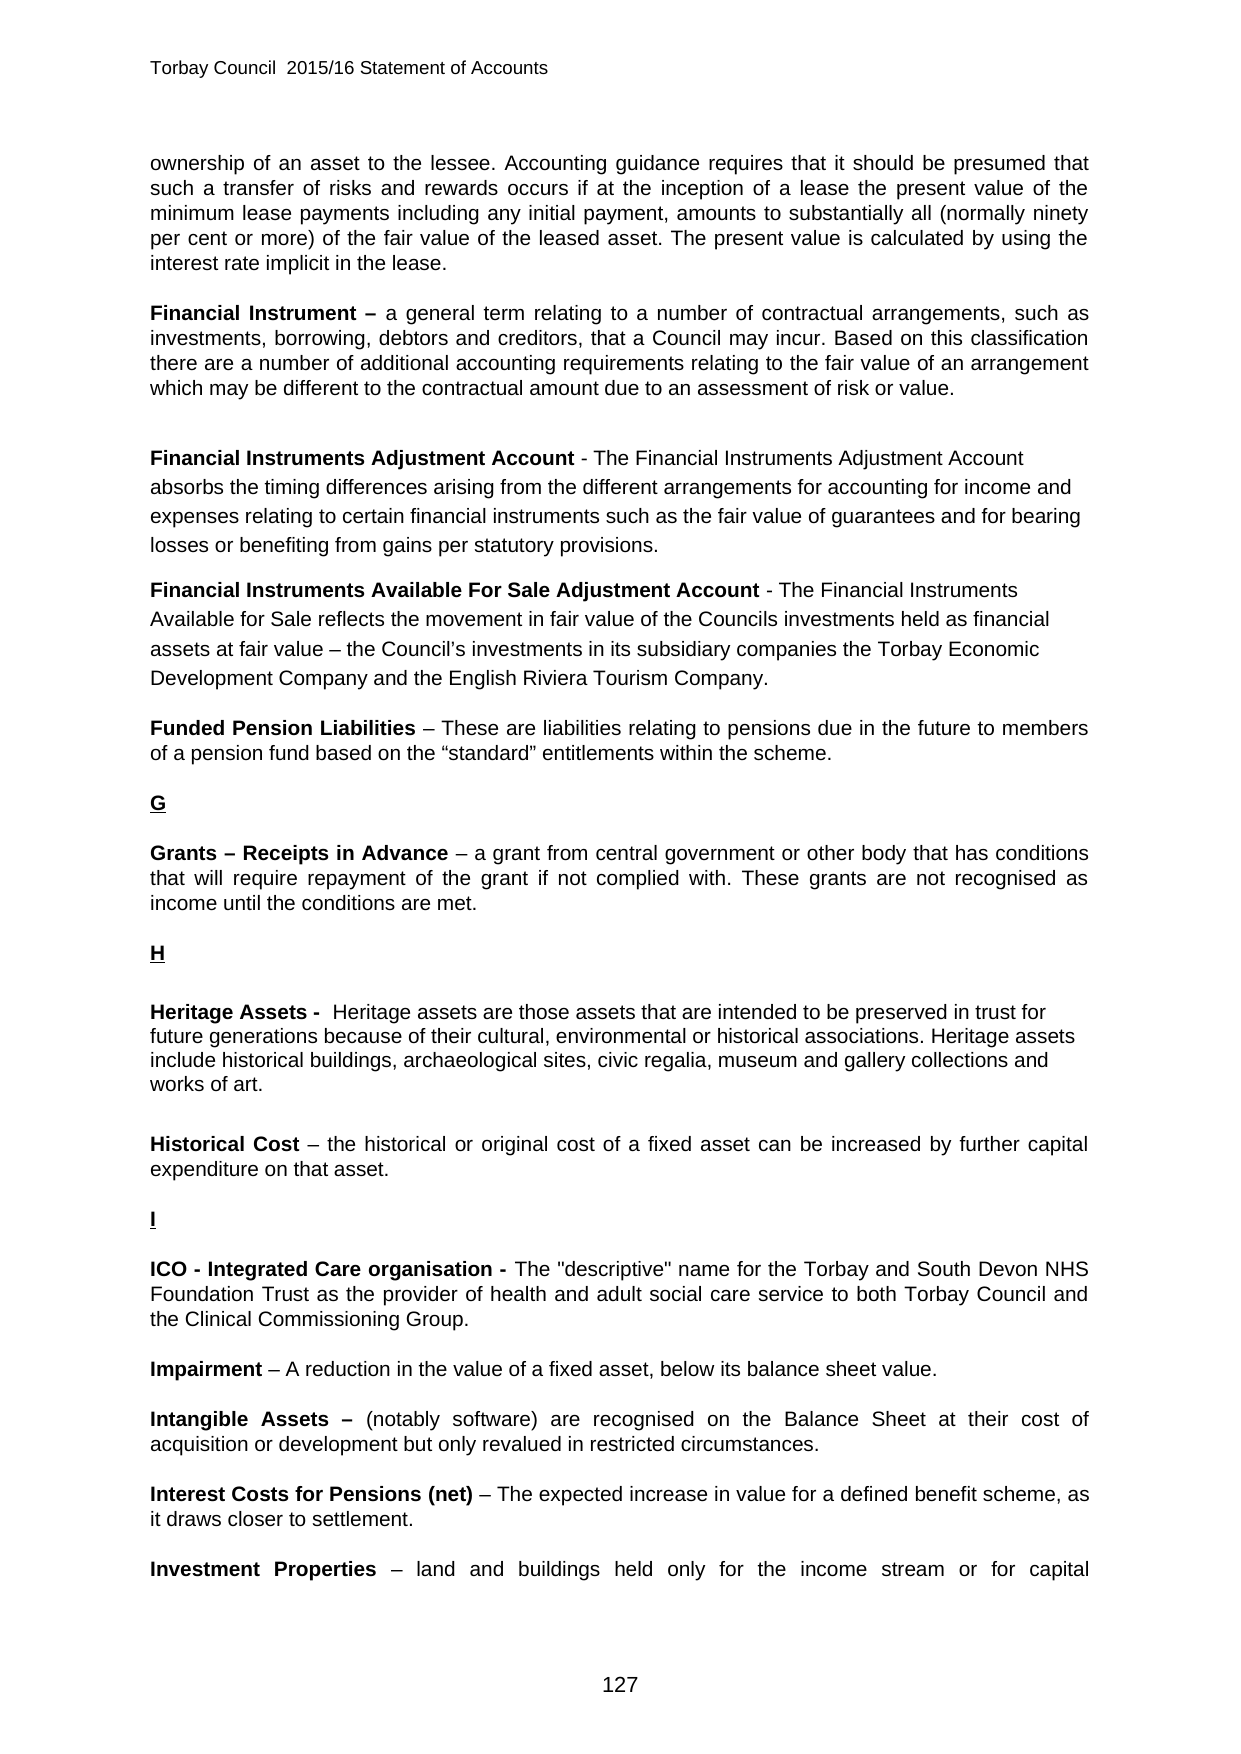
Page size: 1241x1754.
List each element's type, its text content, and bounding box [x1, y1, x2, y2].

text G [150, 789, 1090, 814]
text Heritage Assets - Heritage assets are those assets that are intended to be preserved in trust for future generations because of their cultural, environmental or historical associations. Heritage assets include historical buildings, archaeological sites, civic regalia, museum and gallery collections and works of art. [150, 1000, 1090, 1096]
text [150, 150, 1090, 275]
text I [150, 1206, 1090, 1231]
text Financial Instruments Available For Sale Adjustment Account - The Financial Instruments Available for Sale reflects the movement in fair value of the Councils investments held as financial assets at fair value – the Council’s investments in its subsidiary companies the Torbay Economic Development Company and the English Riviera Tourism Company. [150, 573, 1090, 689]
text Intangible Assets – (notably software) are recognised on the Balance Sheet at their cost of acquisition or development but only revalued in restricted circumstances. [150, 1406, 1090, 1456]
text ICO - Integrated Care organisation - The "descriptive" name for the Torbay and South Devon NHS Foundation Trust as the provider of health and adult social care service to both Torbay Council and the Clinical Commissioning Group. [150, 1256, 1090, 1331]
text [150, 1556, 1090, 1581]
text Financial Instrument – a general term relating to a number of contractual arrangements, such as investments, borrowing, debtors and creditors, that a Council may incur. Based on this classification there are a number of additional accounting requirements relating to the fair value of an arrangement which may be different to the contractual amount due to an assessment of risk or value. [150, 300, 1090, 400]
text Impairment – A reduction in the value of a fixed asset, below its balance sheet value. [150, 1356, 1090, 1381]
text Historical Cost – the historical or original cost of a fixed asset can be increased by further capital expenditure on that asset. [150, 1131, 1090, 1181]
text Financial Instruments Adjustment Account - The Financial Instruments Adjustment Account absorbs the timing differences arising from the different arrangements for accounting for income and expenses relating to certain financial instruments such as the fair value of guarantees and for bearing losses or benefiting from gains per statutory provisions. [150, 441, 1090, 557]
text H [150, 939, 1090, 964]
text Interest Costs for Pensions (net) – The expected increase in value for a defined benefit scheme, as it draws closer to settlement. [150, 1481, 1090, 1531]
text Funded Pension Liabilities – These are liabilities relating to pensions due in the future to members of a pension fund based on the “standard” entitlements within the scheme. [150, 714, 1090, 764]
text Grants – Receipts in Advance – a grant from central government or other body that has conditions that will require repayment of the grant if not complied with. These grants are not recognised as income until the conditions are met. [150, 839, 1090, 914]
